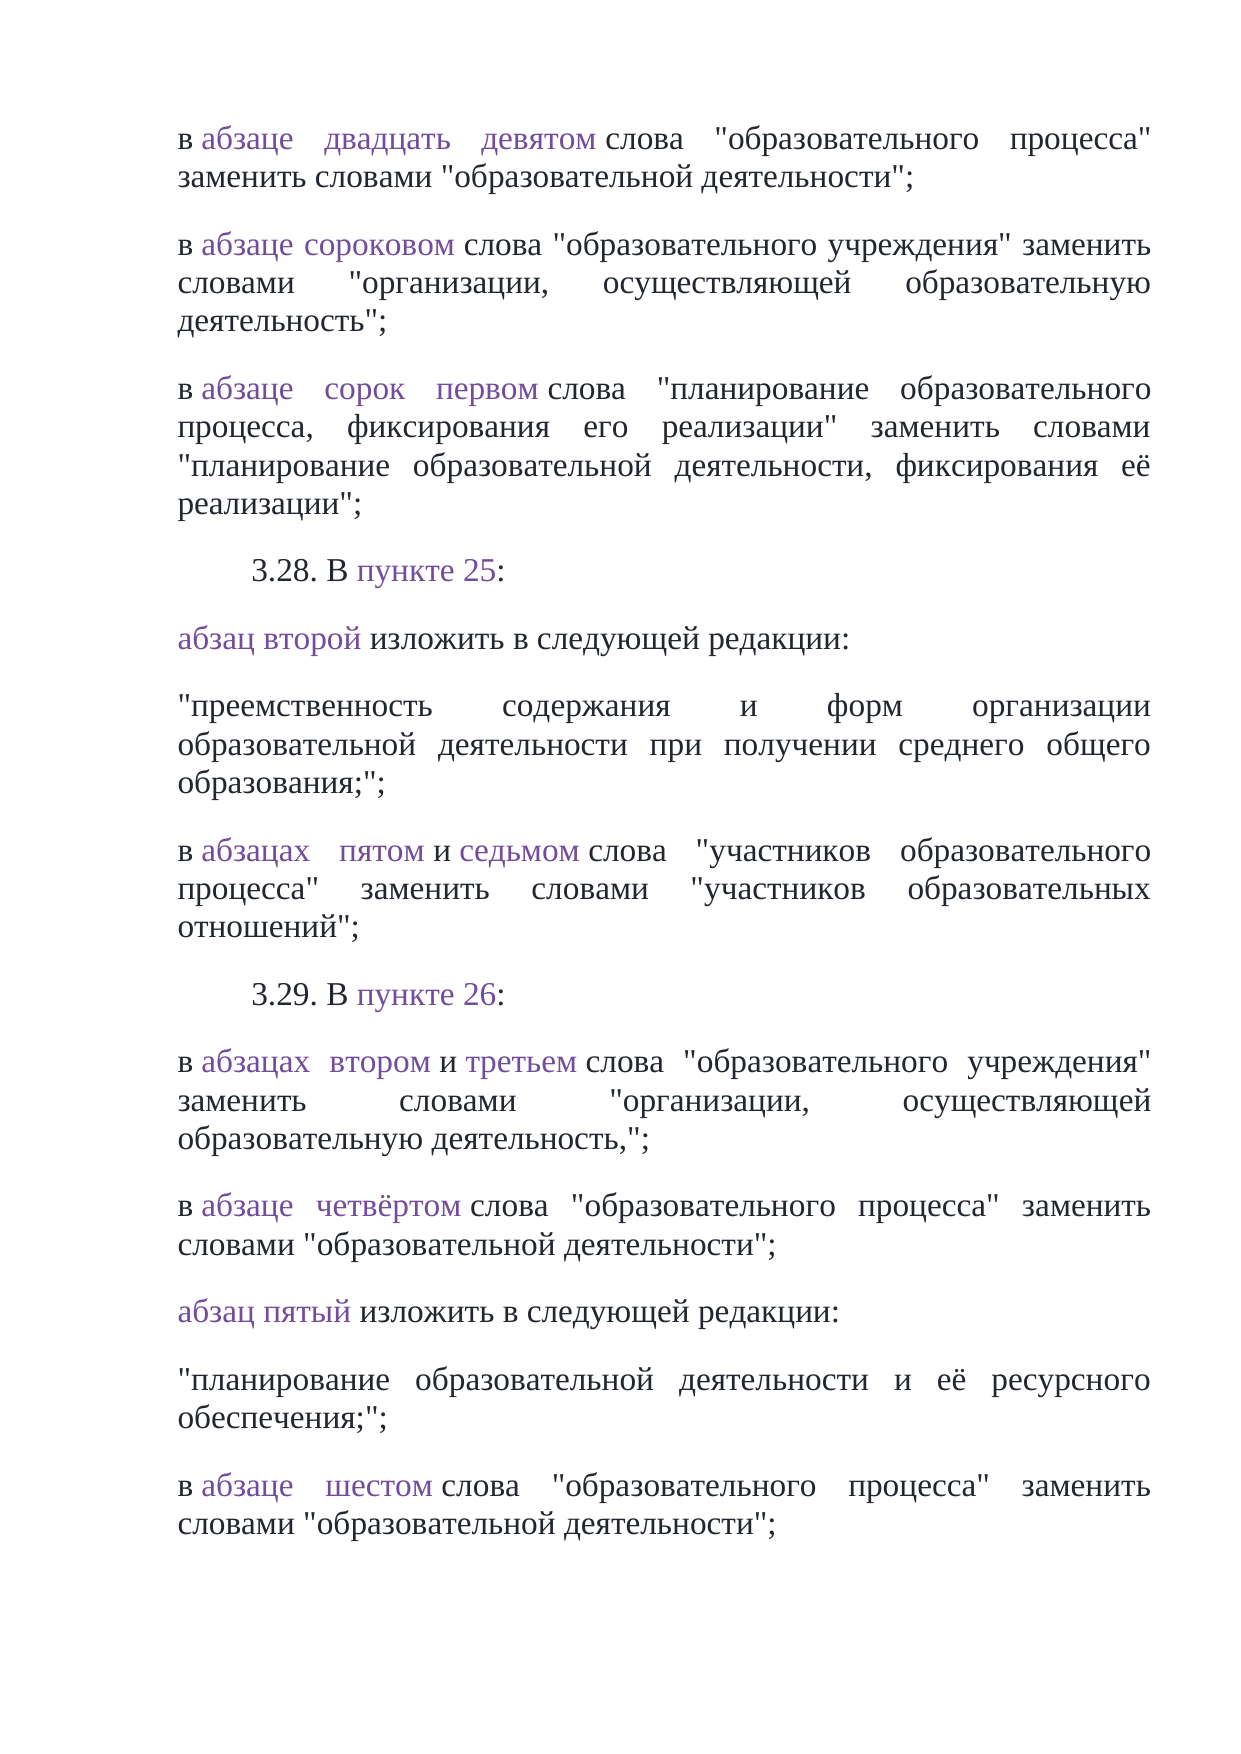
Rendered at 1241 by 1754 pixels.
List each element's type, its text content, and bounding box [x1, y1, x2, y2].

text "преемственность содержания и форм организации образовательной деятельности при получении среднего общего образования;"; [177, 686, 1152, 801]
text "планирование образовательной деятельности и её ресурсного обеспечения;"; [177, 1359, 1152, 1436]
text 3.28. В пункте 25: [177, 551, 1152, 589]
text в абзацах пятом и седьмом слова "участников образовательного процесса" заменить словами "участников образовательных отношений"; [177, 830, 1152, 945]
text в абзацах втором и третьем слова "образовательного учреждения" заменить словами "организации, осуществляющей образовательную деятельность,"; [177, 1041, 1152, 1156]
text в абзаце двадцать девятом слова "образовательного процесса" заменить словами "образовательной деятельности"; [177, 118, 1152, 195]
text абзац пятый изложить в следующей редакции: [177, 1291, 1152, 1330]
text 3.29. В пункте 26: [177, 974, 1152, 1012]
text в абзаце четвёртом слова "образовательного процесса" заменить словами "образовательной деятельности"; [177, 1186, 1152, 1262]
text в абзаце сорок первом слова "планирование образовательного процесса, фиксирования его реализации" заменить словами "планирование образовательной деятельности, фиксирования её реализации"; [177, 368, 1152, 521]
text в абзаце шестом слова "образовательного процесса" заменить словами "образовательной деятельности"; [177, 1465, 1152, 1541]
text в абзаце сороковом слова "образовательного учреждения" заменить словами "организации, осуществляющей образовательную деятельность"; [177, 224, 1152, 339]
text абзац второй изложить в следующей редакции: [177, 618, 1152, 656]
